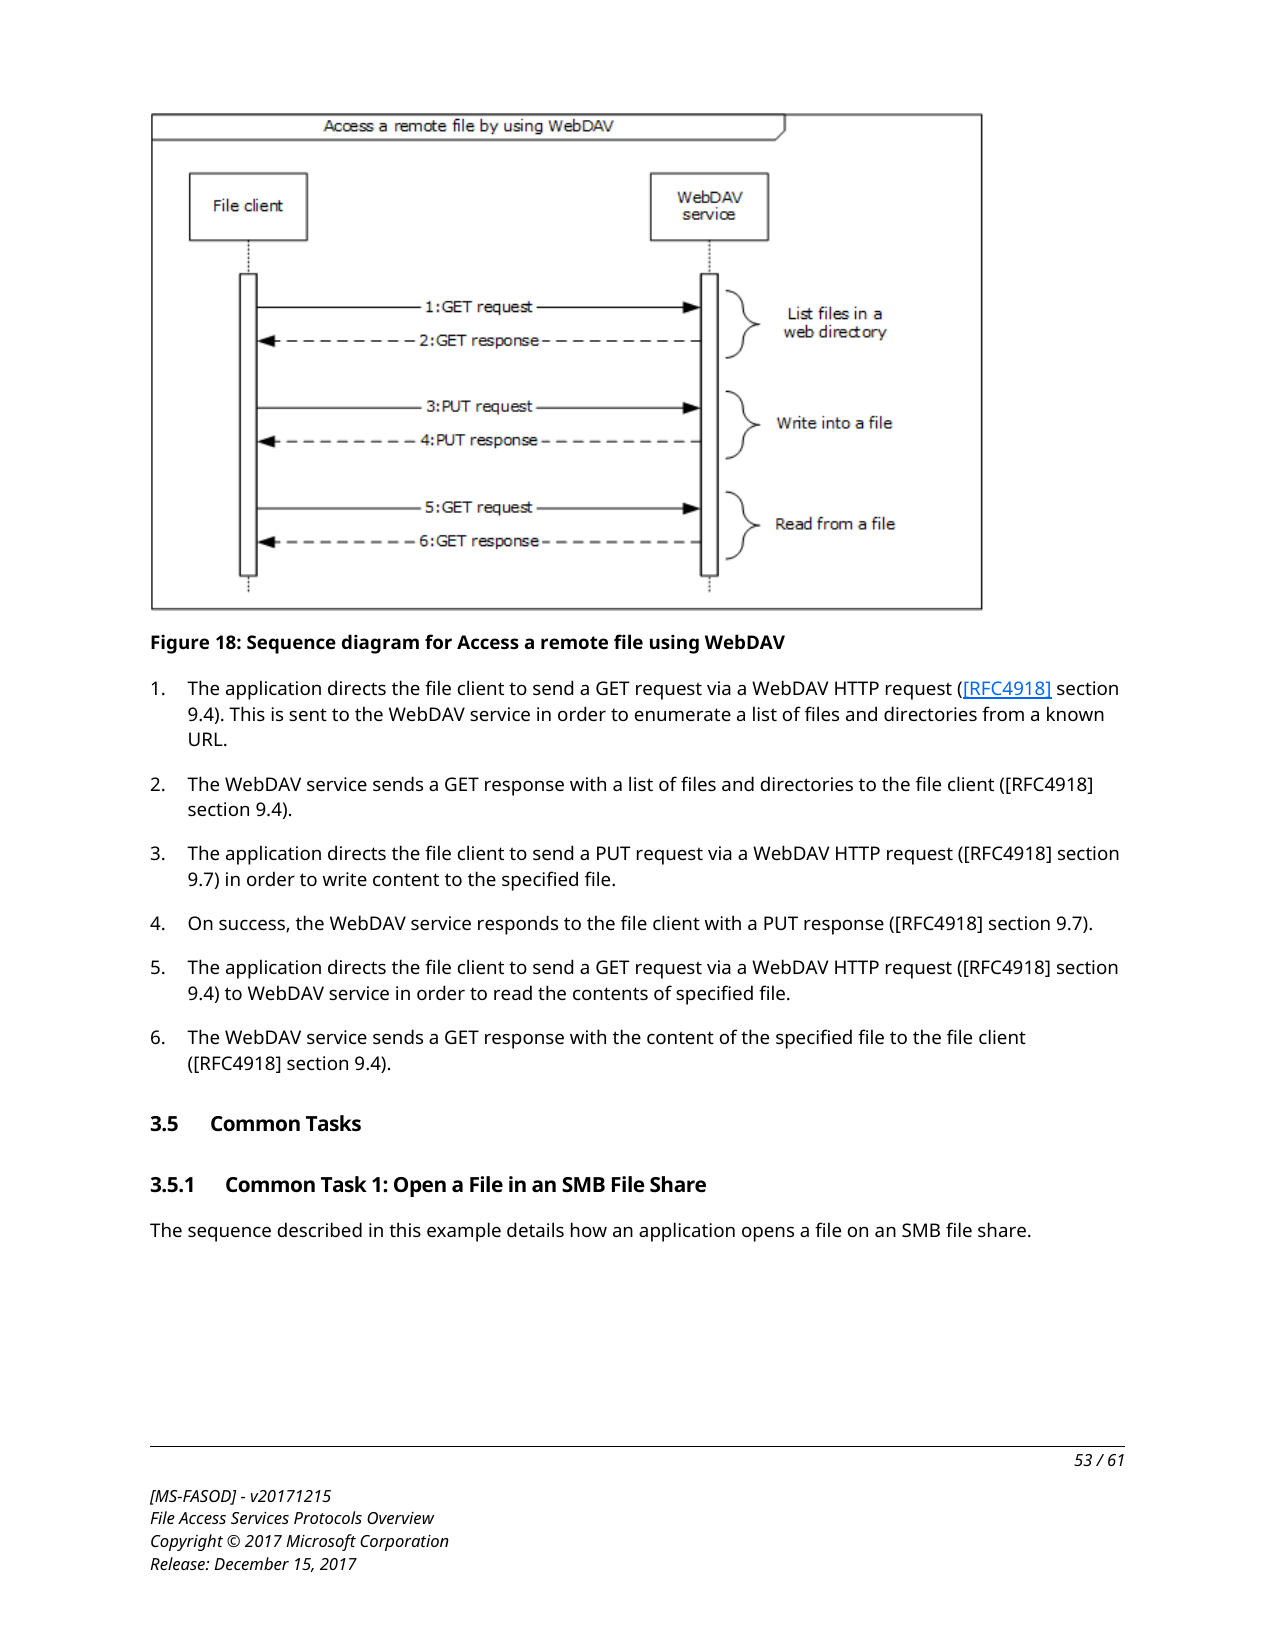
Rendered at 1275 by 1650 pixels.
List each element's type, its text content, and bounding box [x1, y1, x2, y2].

list The application directs the file client to send a PUT request via a WebDAV HTTP request ([RFC4918] section 9.7) in order to write content to the specified file. [150, 841, 1125, 892]
text Figure 18: Sequence diagram for Access a remote file using WebDAV [150, 629, 1125, 655]
list The WebDAV service sends a GET response with the content of the specified file to the file client ([RFC4918] section 9.4). [150, 1024, 1125, 1076]
list On success, the WebDAV service responds to the file client with a PUT response ([RFC4918] section 9.7). [150, 910, 1125, 936]
list The WebDAV service sends a GET response with a list of files and directories to the file client ([RFC4918] section 9.4). [150, 771, 1125, 822]
subtitle Common Task 1: Open a File in an SMB File Share [150, 1171, 1125, 1199]
subtitle Common Tasks [150, 1109, 1125, 1137]
list The application directs the file client to send a GET request via a WebDAV HTTP request ([RFC4918] section 9.4). This is sent to the WebDAV service in order to enumerate a list of files and directories from a known URL. [150, 676, 1125, 752]
list The application directs the file client to send a GET request via a WebDAV HTTP request ([RFC4918] section 9.4) to WebDAV service in order to read the contents of specified file. [150, 955, 1125, 1006]
text The sequence described in this example details how an application opens a file on an SMB file share. [150, 1218, 1125, 1243]
